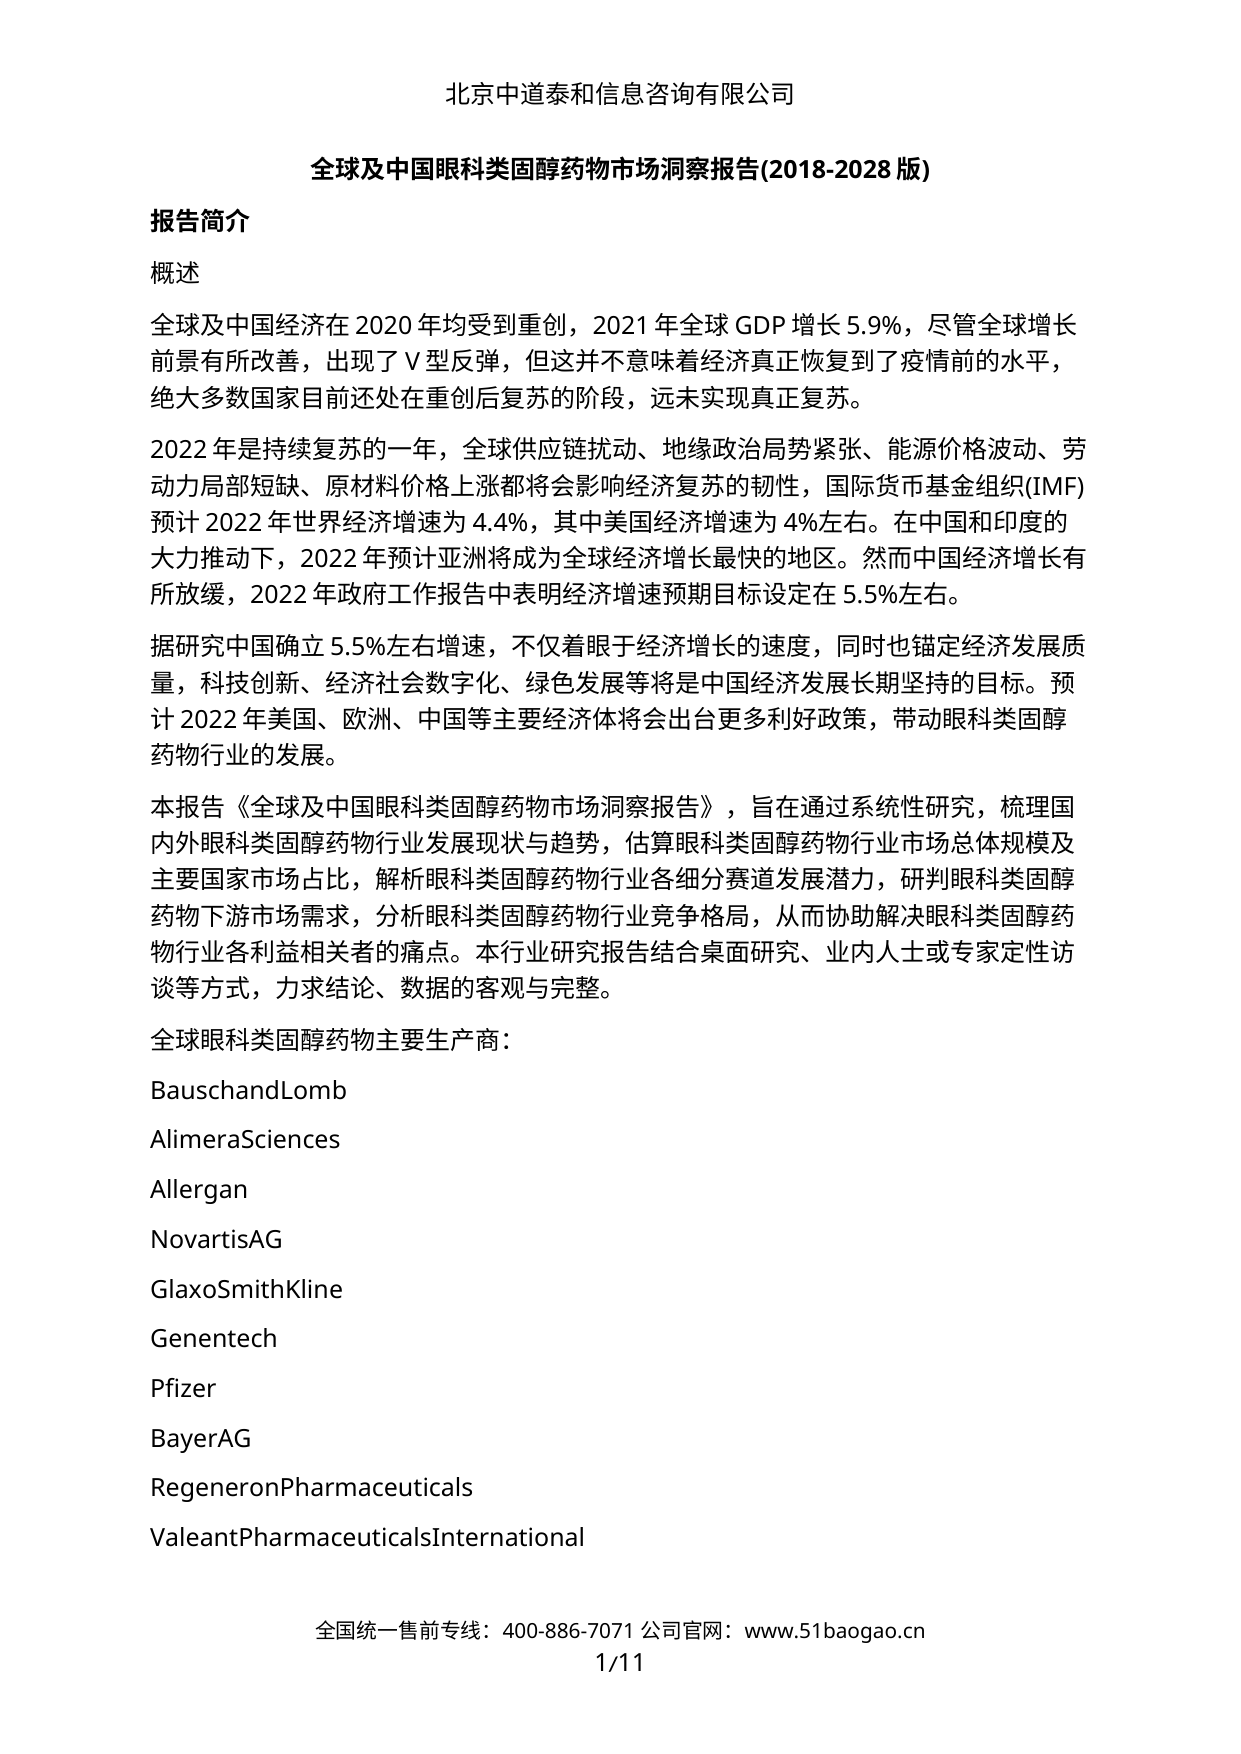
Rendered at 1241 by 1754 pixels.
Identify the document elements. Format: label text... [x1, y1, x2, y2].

text GlaxoSmithKline [150, 1271, 1090, 1305]
text Genentech [150, 1321, 1090, 1355]
text 全球及中国眼科类固醇药物市场洞察报告(2018-2028版) [150, 150, 1090, 186]
text BauschandLomb [150, 1072, 1090, 1107]
text NovartisAG [150, 1222, 1090, 1256]
text AlimeraSciences [150, 1122, 1090, 1156]
text 本报告《全球及中国眼科类固醇药物市场洞察报告》，旨在通过系统性研究，梳理国内外眼科类固醇药物行业发展现状与趋势，估算眼科类固醇药物行业市场总体规模及主要国家市场占比，解析眼科类固醇药物行业各细分赛道发展潜力，研判眼科类固醇药物下游市场需求，分析眼科类固醇药物行业竞争格局，从而协助解决眼科类固醇药物行业各利益相关者的痛点。本行业研究报告结合桌面研究、业内人士或专家定性访谈等方式，力求结论、数据的客观与完整。 [150, 787, 1090, 1005]
text Allergan [150, 1172, 1090, 1206]
text RegeneronPharmaceuticals [150, 1470, 1090, 1504]
text 概述 [150, 254, 1090, 290]
text 据研究中国确立5.5%左右增速，不仅着眼于经济增长的速度，同时也锚定经济发展质量，科技创新、经济社会数字化、绿色发展等将是中国经济发展长期坚持的目标。预计2022年美国、欧洲、中国等主要经济体将会出台更多利好政策，带动眼科类固醇药物行业的发展。 [150, 627, 1090, 772]
text BayerAG [150, 1420, 1090, 1454]
text 全球及中国经济在2020年均受到重创，2021年全球GDP增长5.9%，尽管全球增长前景有所改善，出现了V型反弹，但这并不意味着经济真正恢复到了疫情前的水平，绝大多数国家目前还处在重创后复苏的阶段，远未实现真正复苏。 [150, 306, 1090, 414]
text 报告简介 [150, 202, 1090, 238]
text 2022年是持续复苏的一年，全球供应链扰动、地缘政治局势紧张、能源价格波动、劳动力局部短缺、原材料价格上涨都将会影响经济复苏的韧性，国际货币基金组织(IMF)预计2022年世界经济增速为4.4%，其中美国经济增速为4%左右。在中国和印度的大力推动下，2022年预计亚洲将成为全球经济增长最快的地区。然而中国经济增长有所放缓，2022年政府工作报告中表明经济增速预期目标设定在5.5%左右。 [150, 430, 1090, 611]
text 全球眼科类固醇药物主要生产商： [150, 1021, 1090, 1057]
text Pfizer [150, 1371, 1090, 1405]
text ValeantPharmaceuticalsInternational [150, 1520, 1090, 1554]
